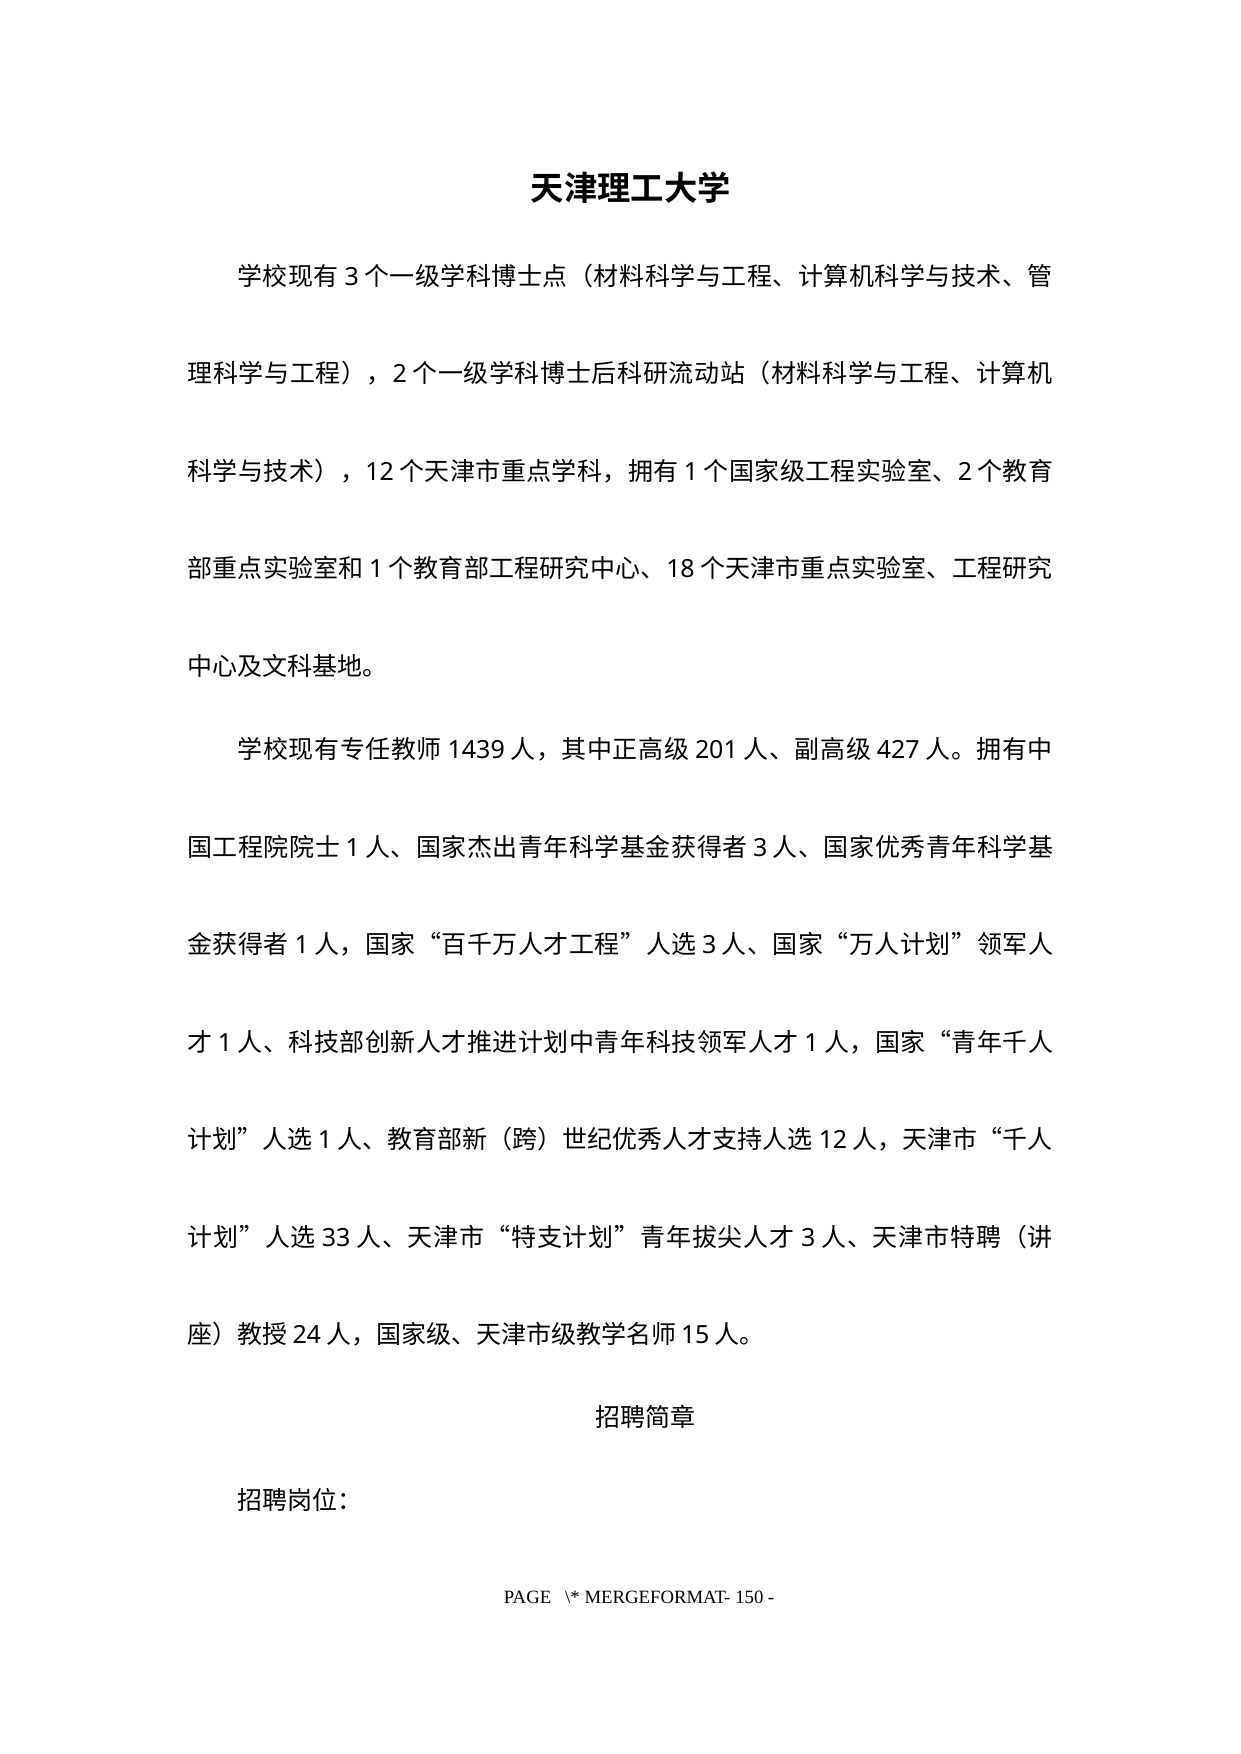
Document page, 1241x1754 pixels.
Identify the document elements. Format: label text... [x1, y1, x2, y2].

subtitle 天津理工大学 [187, 153, 1053, 218]
text 学校现有3个一级学科博士点（材料科学与工程、计算机科学与技术、管理科学与工程），2个一级学科博士后科研流动站（材料科学与工程、计算机科学与技术），12个天津市重点学科，拥有1个国家级工程实验室、2个教育部重点实验室和1个教育部工程研究中心、18个天津市重点实验室、工程研究中心及文科基地。 [187, 242, 1053, 697]
text 招聘岗位： [187, 1466, 1053, 1531]
text 招聘简章 [187, 1383, 1053, 1448]
text 学校现有专任教师1439人，其中正高级201人、副高级427人。拥有中国工程院院士1人、国家杰出青年科学基金获得者3人、国家优秀青年科学基金获得者1人，国家“百千万人才工程”人选3人、国家“万人计划”领军人才1人、科技部创新人才推进计划中青年科技领军人才1人，国家“青年千人计划”人选1人、教育部新（跨）世纪优秀人才支持人选12人，天津市“千人计划”人选33人、天津市“特支计划”青年拔尖人才3人、天津市特聘（讲座）教授24人，国家级、天津市级教学名师15人。 [187, 715, 1053, 1365]
